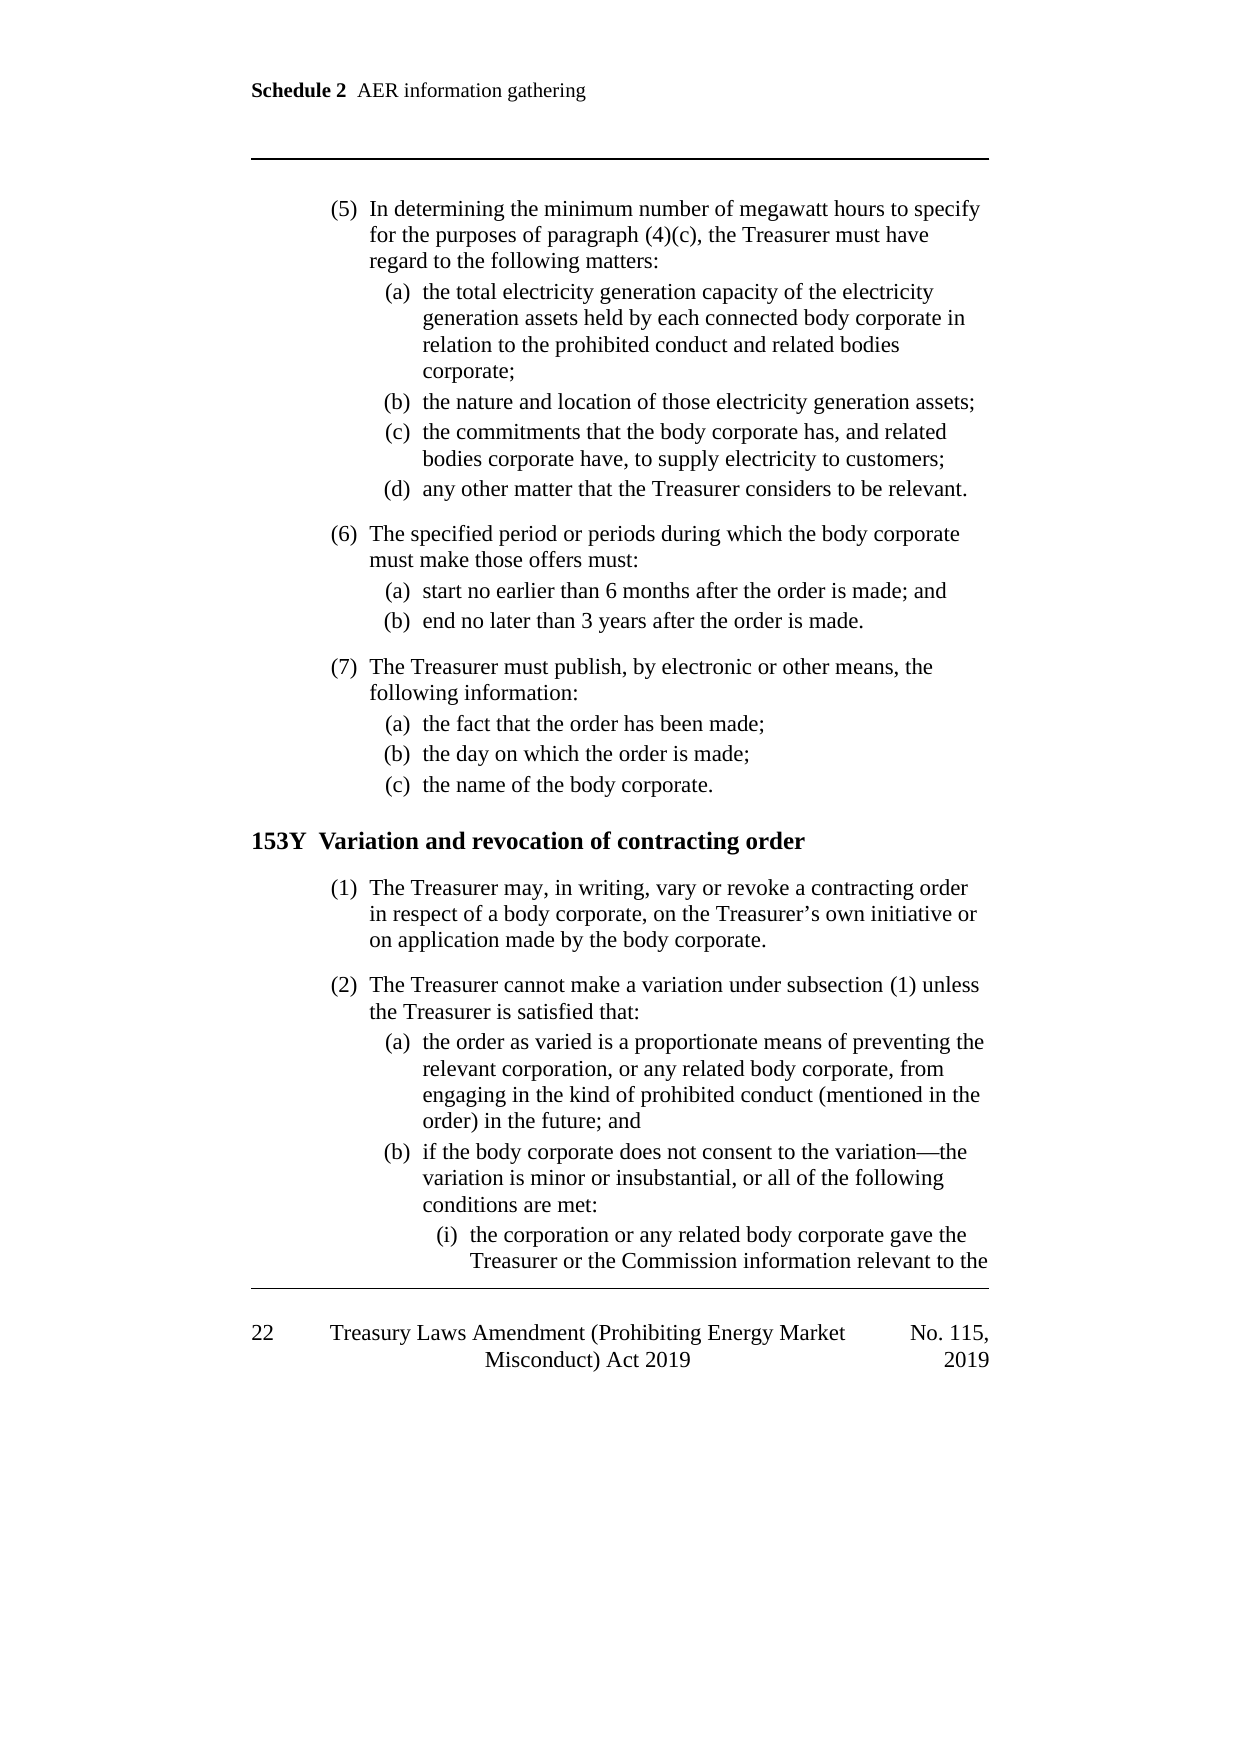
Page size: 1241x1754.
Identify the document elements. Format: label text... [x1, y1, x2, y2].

text (6) The specified period or periods during which the body corporate must make those offers must: [251, 520, 989, 573]
text (b) the nature and location of those electricity generation assets; [251, 388, 989, 414]
text (a) the total electricity generation capacity of the electricity generation assets held by each connected body corporate in relation to the prohibited conduct and related bodies corporate; [251, 278, 989, 383]
text (c) the commitments that the body corporate has, and related bodies corporate have, to supply electricity to customers; [251, 418, 989, 471]
text 153Y Variation and revocation of contracting order [251, 826, 989, 855]
text (b) end no later than 3 years after the order is made. [251, 608, 989, 634]
text (b) if the body corporate does not consent to the variation—the variation is minor or insubstantial, or all of the following conditions are met: [251, 1138, 989, 1217]
text (5) In determining the minimum number of megawatt hours to specify for the purposes of paragraph (4)(c), the Treasurer must have regard to the following matters: [251, 195, 989, 274]
text (a) the fact that the order has been made; [251, 709, 989, 736]
text (b) the day on which the order is made; [251, 740, 989, 766]
text (d) any other matter that the Treasurer considers to be relevant. [251, 475, 989, 501]
text (7) The Treasurer must publish, by electronic or other means, the following information: [251, 653, 989, 705]
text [251, 1221, 989, 1274]
text (a) the order as varied is a proportionate means of preventing the relevant corporation, or any related body corporate, from engaging in the kind of prohibited conduct (mentioned in the order) in the future; and [251, 1028, 989, 1134]
text (2) The Treasurer cannot make a variation under subsection (1) unless the Treasurer is satisfied that: [251, 971, 989, 1024]
text (1) The Treasurer may, in writing, vary or revoke a contracting order in respect of a body corporate, on the Treasurer’s own initiative or on application made by the body corporate. [251, 874, 989, 953]
text (a) start no earlier than 6 months after the order is made; and [251, 577, 989, 603]
text (c) the name of the body corporate. [251, 771, 989, 797]
